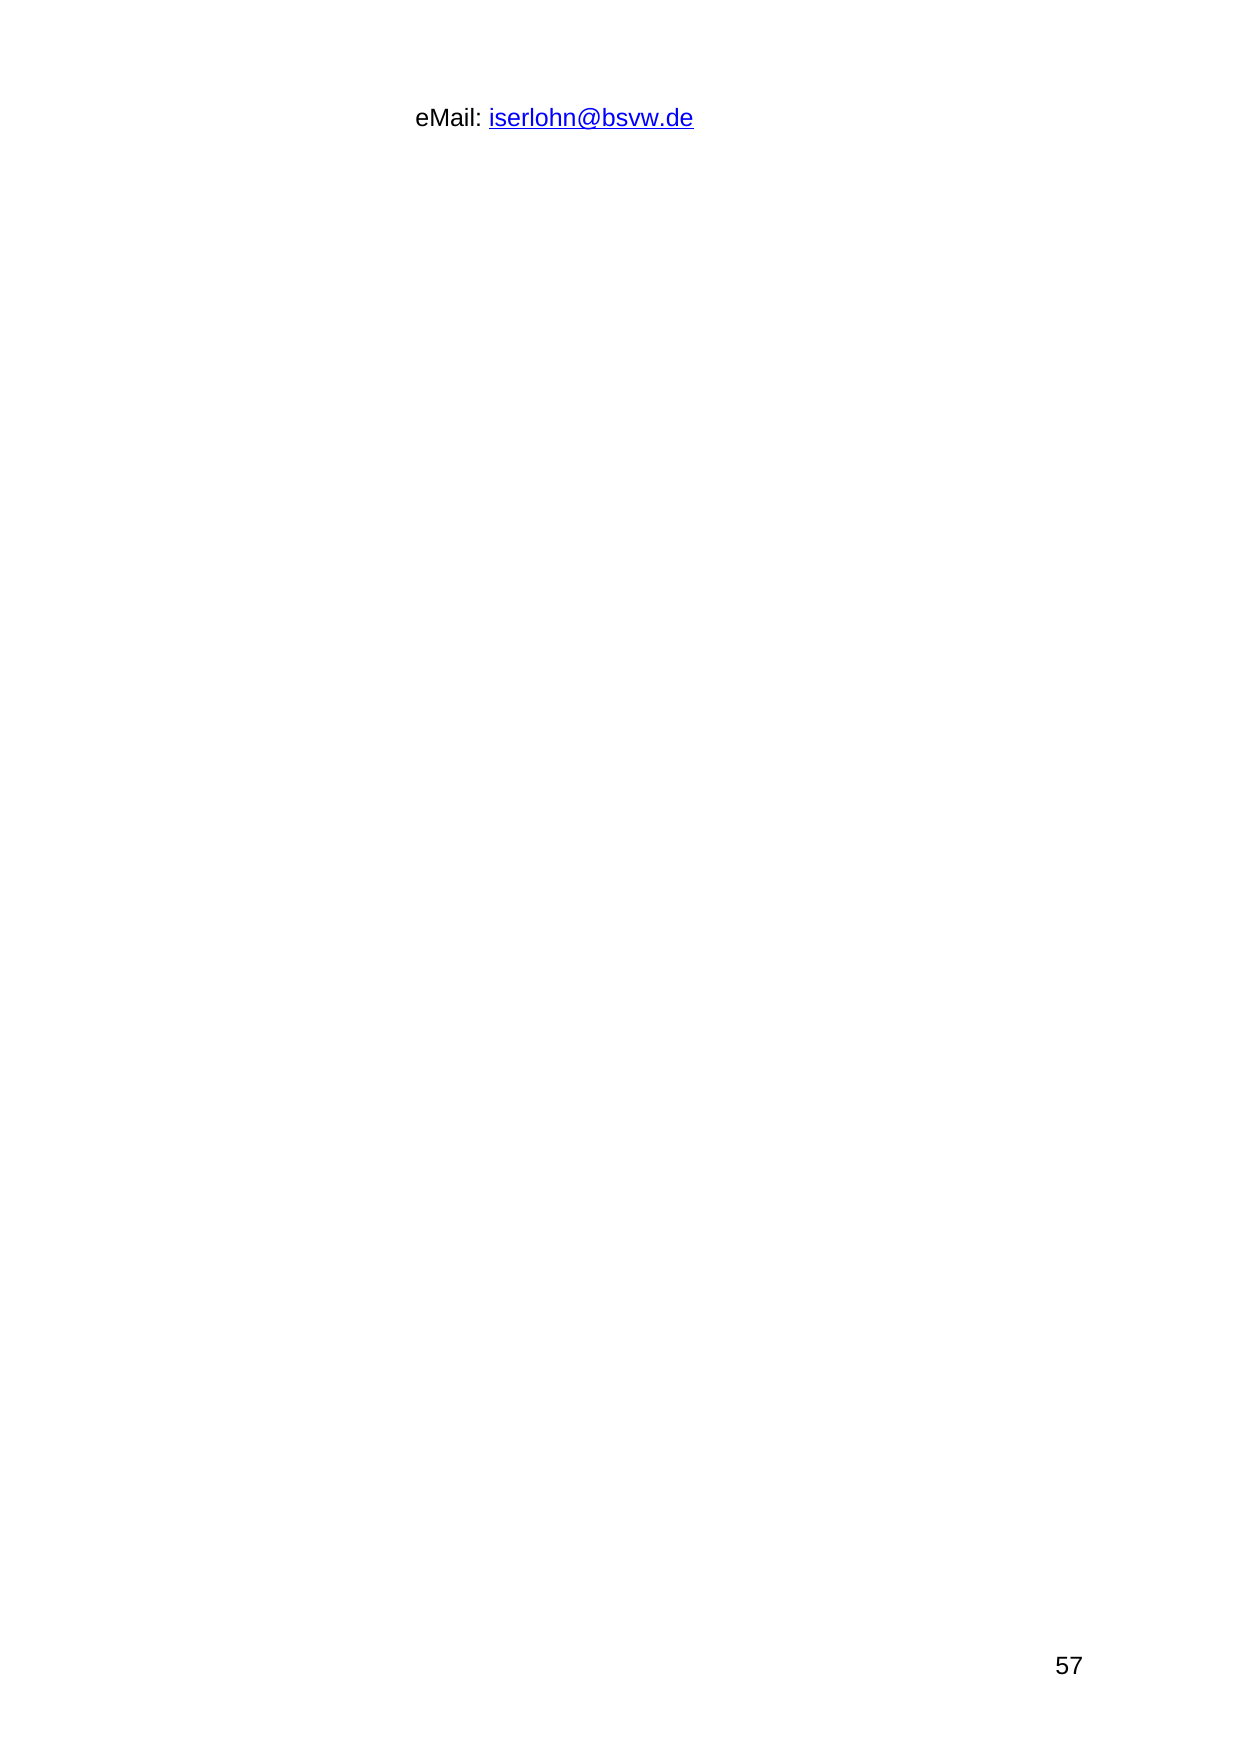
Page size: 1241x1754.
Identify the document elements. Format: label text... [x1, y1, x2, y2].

text eMail: iserlohn@bsvw.de [120, 103, 1120, 160]
